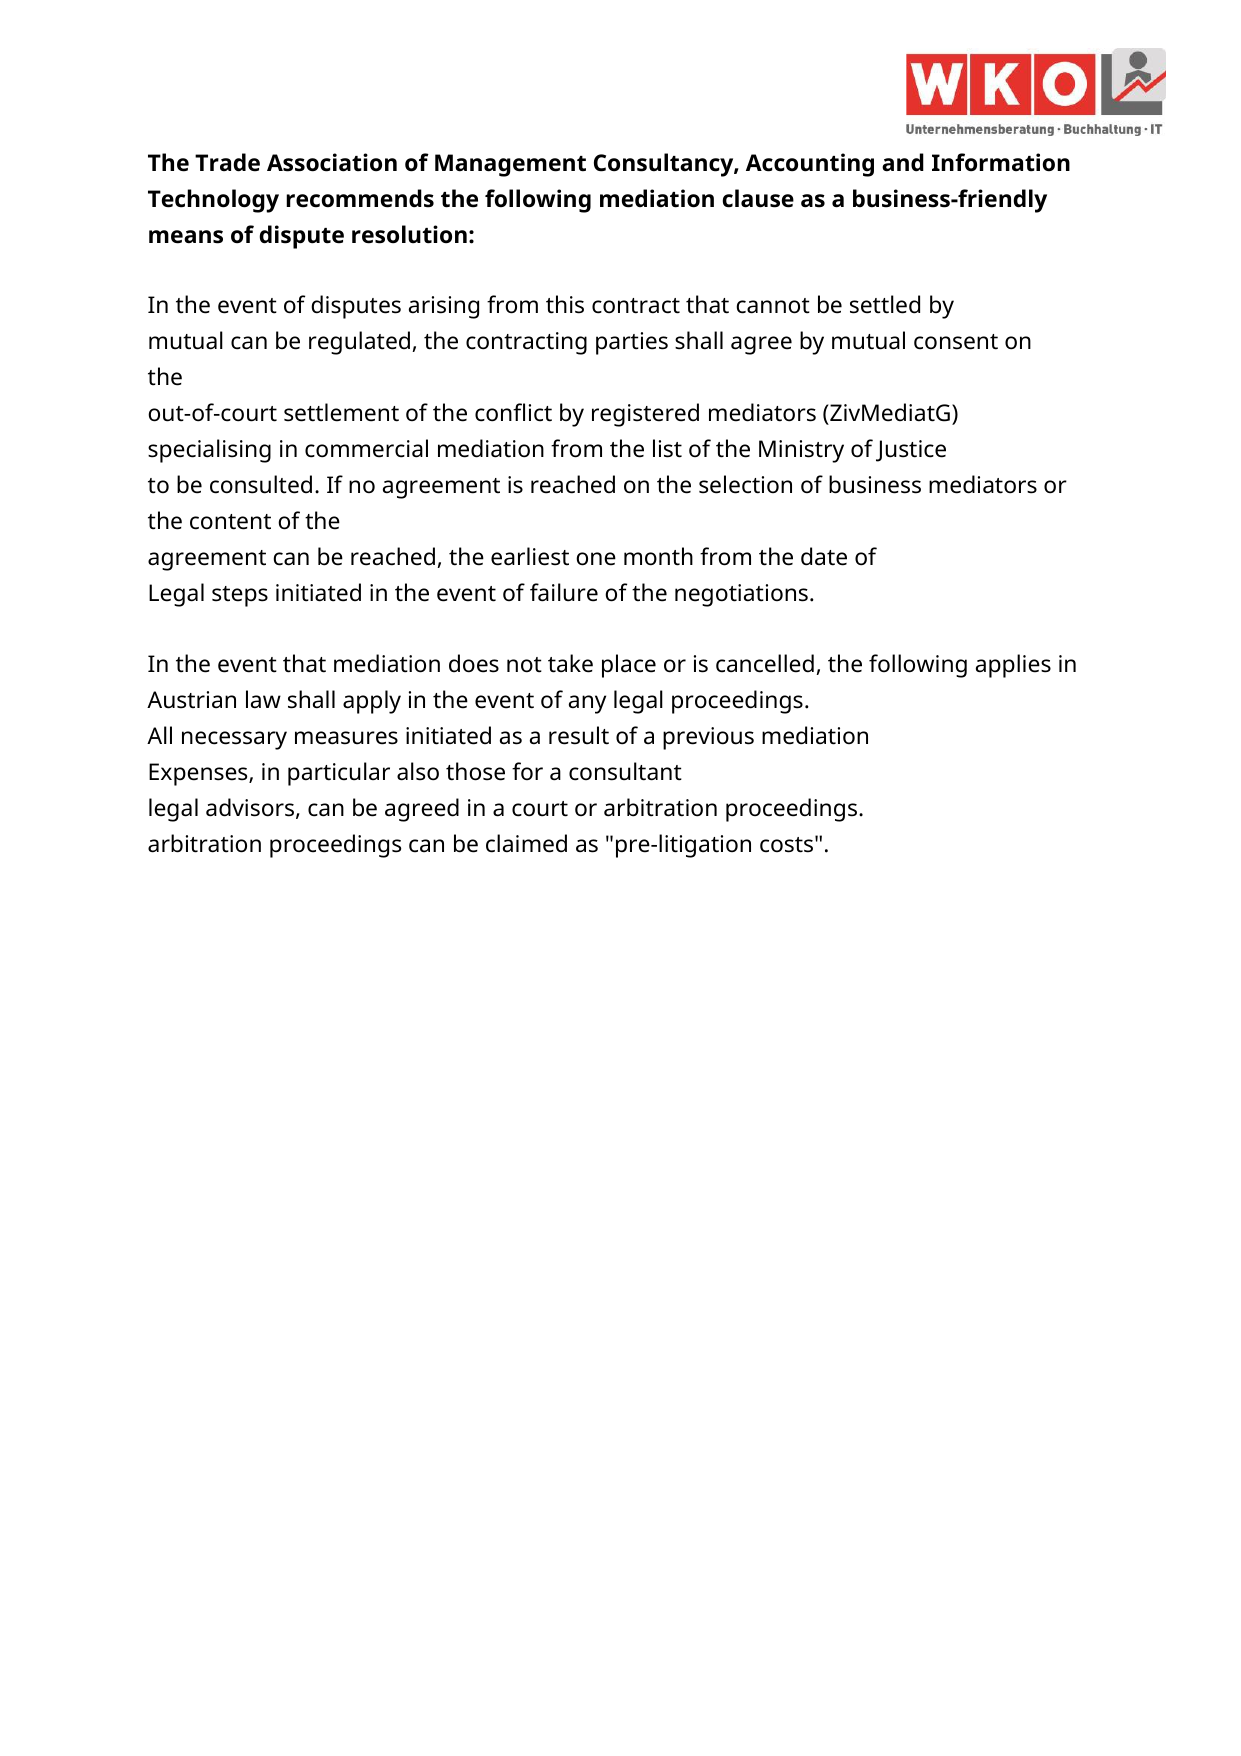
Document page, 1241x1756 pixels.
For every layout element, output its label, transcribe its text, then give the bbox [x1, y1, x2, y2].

text In the event of disputes arising from this contract that cannot be settled by mutual can be regulated, the contracting parties shall agree by mutual consent on the [147, 289, 1036, 392]
text In the event that mediation does not take place or is cancelled, the following applies in Austrian law shall apply in the event of any legal proceedings. [147, 648, 1105, 715]
subtitle The Trade Association of Management Consultancy, Accounting and Information Technology recommends the following mediation clause as a business-friendly means of dispute resolution: [147, 147, 1105, 250]
picture [906, 48, 1166, 136]
text legal advisors, can be agreed in a court or arbitration proceedings. arbitration proceedings can be claimed as "pre-litigation costs". [147, 792, 899, 859]
text to be consulted. If no agreement is reached on the selection of business mediators or the content of the [147, 469, 1087, 536]
text All necessary measures initiated as a result of a previous mediation Expenses, in particular also those for a consultant [147, 720, 899, 787]
text agreement can be reached, the earliest one month from the date of Legal steps initiated in the event of failure of the negotiations. [147, 541, 899, 608]
text out-of-court settlement of the conflict by registered mediators (ZivMediatG) specialising in commercial mediation from the list of the Ministry of Justice [147, 397, 1036, 464]
